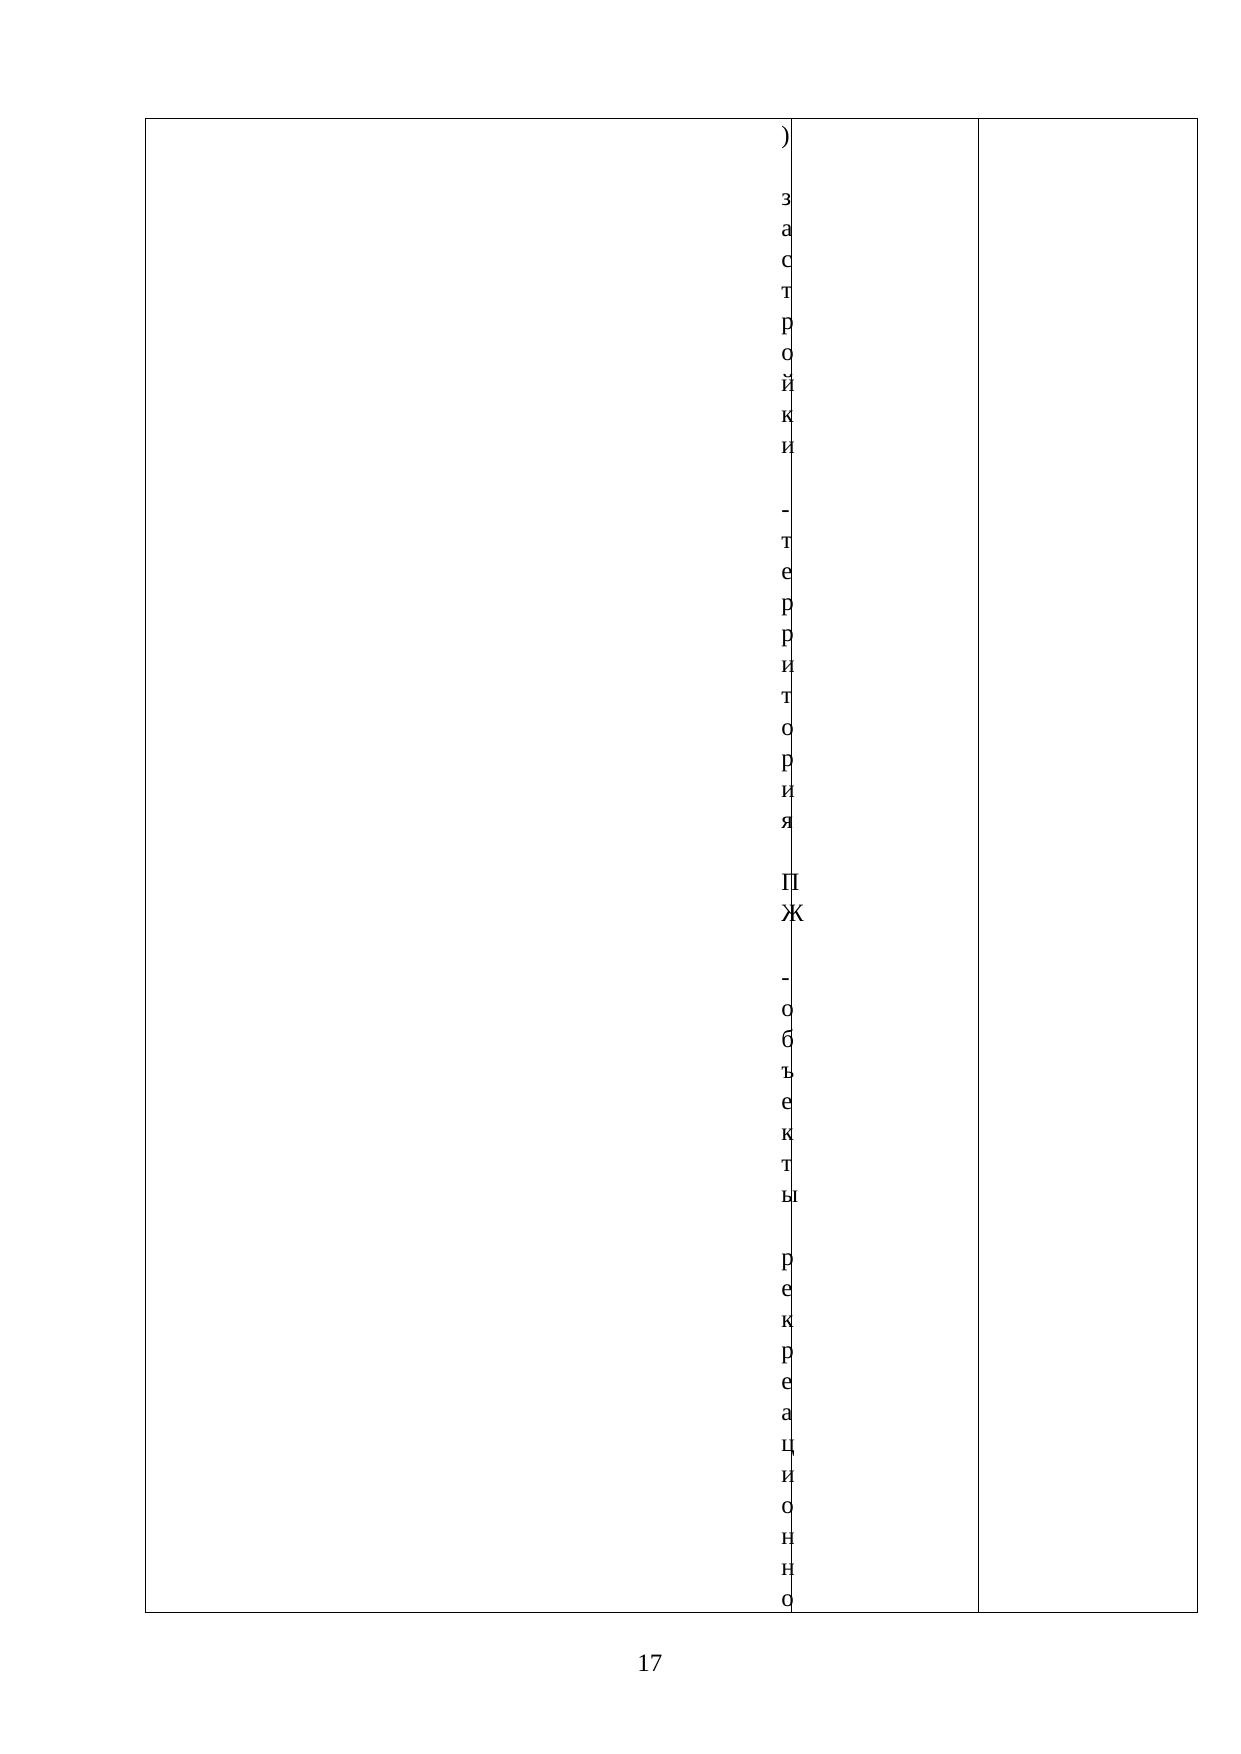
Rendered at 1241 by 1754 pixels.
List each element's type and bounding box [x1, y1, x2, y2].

table_cell [146, 119, 791, 1612]
